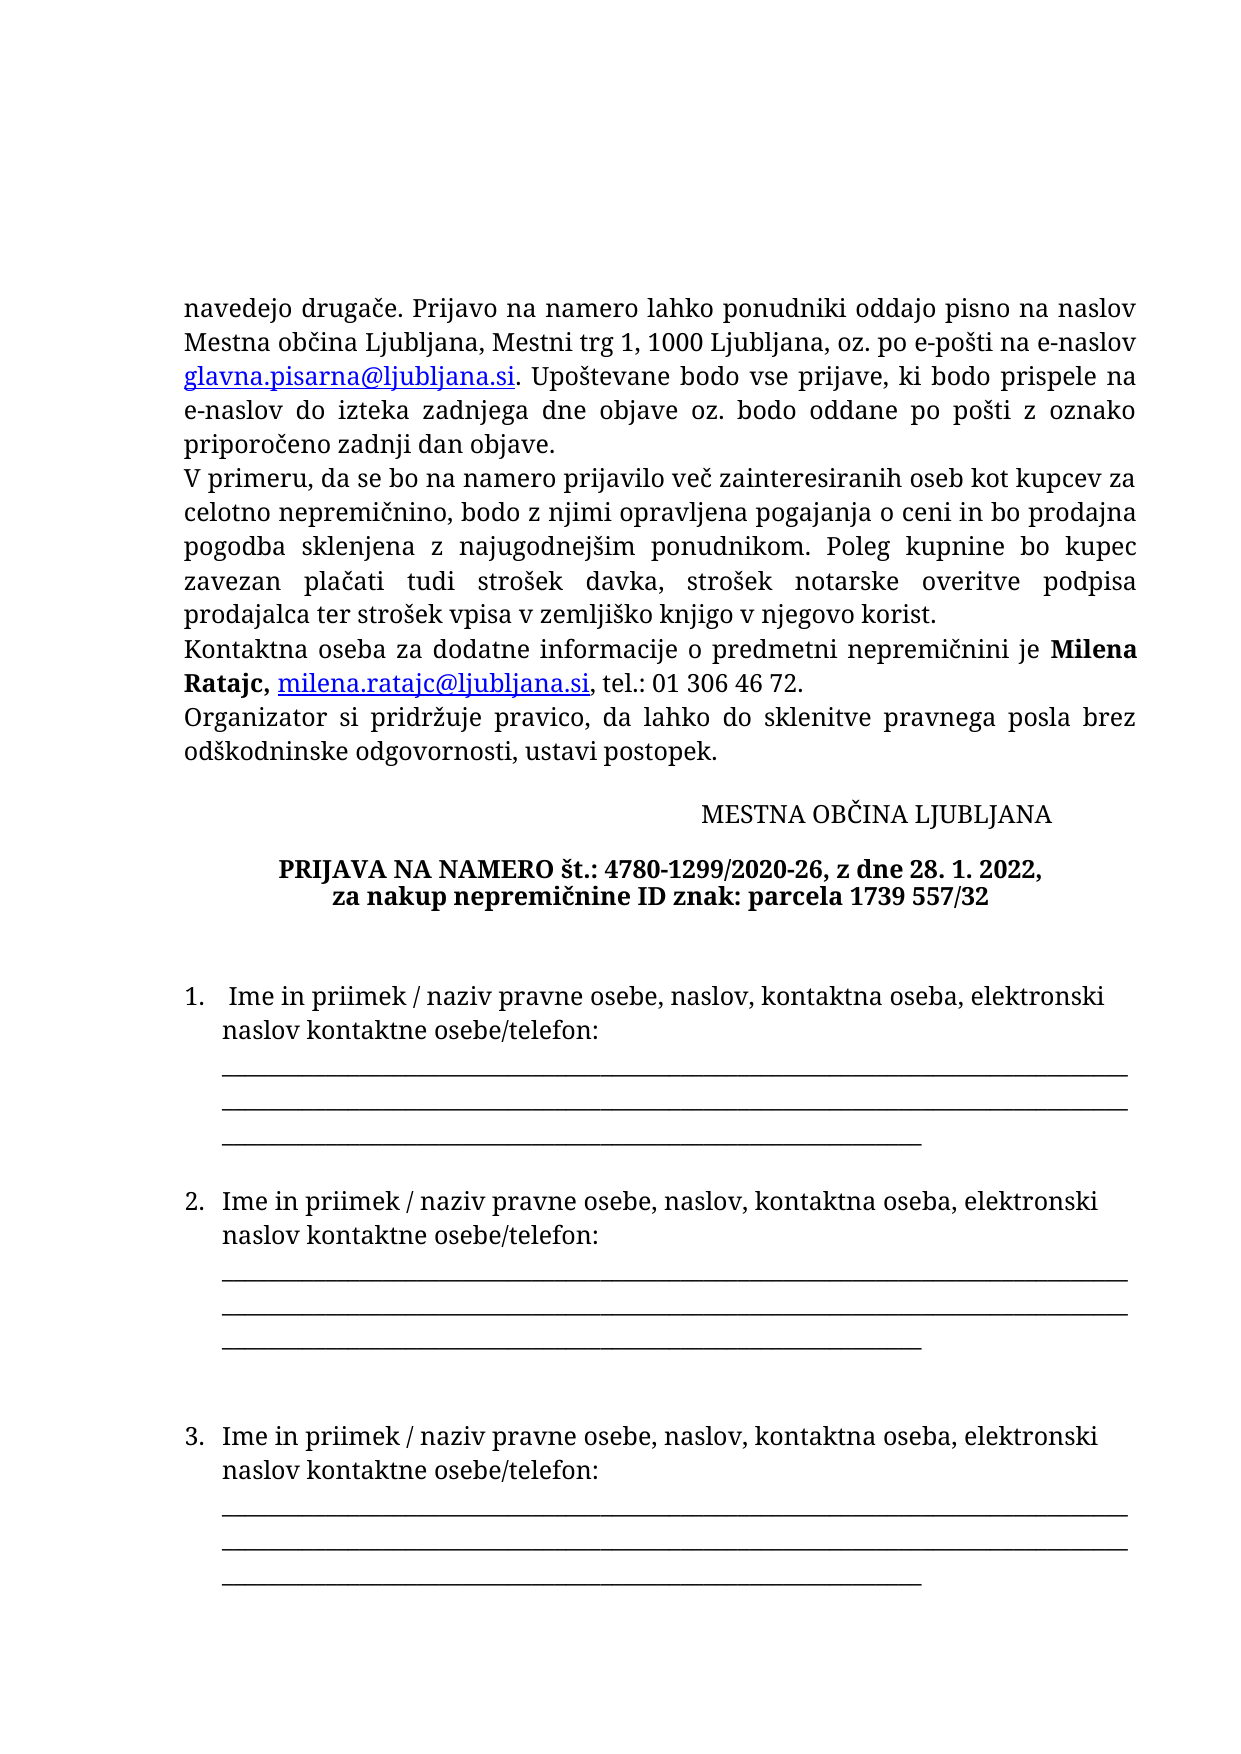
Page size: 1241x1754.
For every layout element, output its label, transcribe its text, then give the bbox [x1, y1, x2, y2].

list Ime in priimek / naziv pravne osebe, naslov, kontaktna oseba, elektronski naslov kontaktne osebe/telefon: ___________________________________________________________________________________________________________________________________________________________________________________________________________________________ [184, 1419, 1138, 1589]
text Kontaktna oseba za dodatne informacije o predmetni nepremičnini je Milena Ratajc, milena.ratajc@ljubljana.si, tel.: 01 306 46 72. [184, 631, 1138, 699]
text Organizator si pridržuje pravico, da lahko do sklenitve pravnega posla brez odškodninske odgovornosti, ustavi postopek. [184, 699, 1138, 767]
text MESTNA OBČINA LJUBLJANA [66, 796, 1124, 830]
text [184, 291, 1138, 461]
list Ime in priimek / naziv pravne osebe, naslov, kontaktna oseba, elektronski naslov kontaktne osebe/telefon: ___________________________________________________________________________________________________________________________________________________________________________________________________________________________ [184, 1183, 1138, 1354]
text za nakup nepremičnine ID znak: parcela 1739 557/32 [184, 884, 1138, 911]
list Ime in priimek / naziv pravne osebe, naslov, kontaktna oseba, elektronski naslov kontaktne osebe/telefon: ___________________________________________________________________________________________________________________________________________________________________________________________________________________________ [184, 979, 1138, 1149]
text V primeru, da se bo na namero prijavilo več zainteresiranih oseb kot kupcev za celotno nepremičnino, bodo z njimi opravljena pogajanja o ceni in bo prodajna pogodba sklenjena z najugodnejšim ponudnikom. Poleg kupnine bo kupec zavezan plačati tudi strošek davka, strošek notarske overitve podpisa prodajalca ter strošek vpisa v zemljiško knjigo v njegovo korist. [184, 461, 1138, 631]
text PRIJAVA NA NAMERO št.: 4780-1299/2020-26, z dne 28. 1. 2022, [184, 857, 1138, 884]
